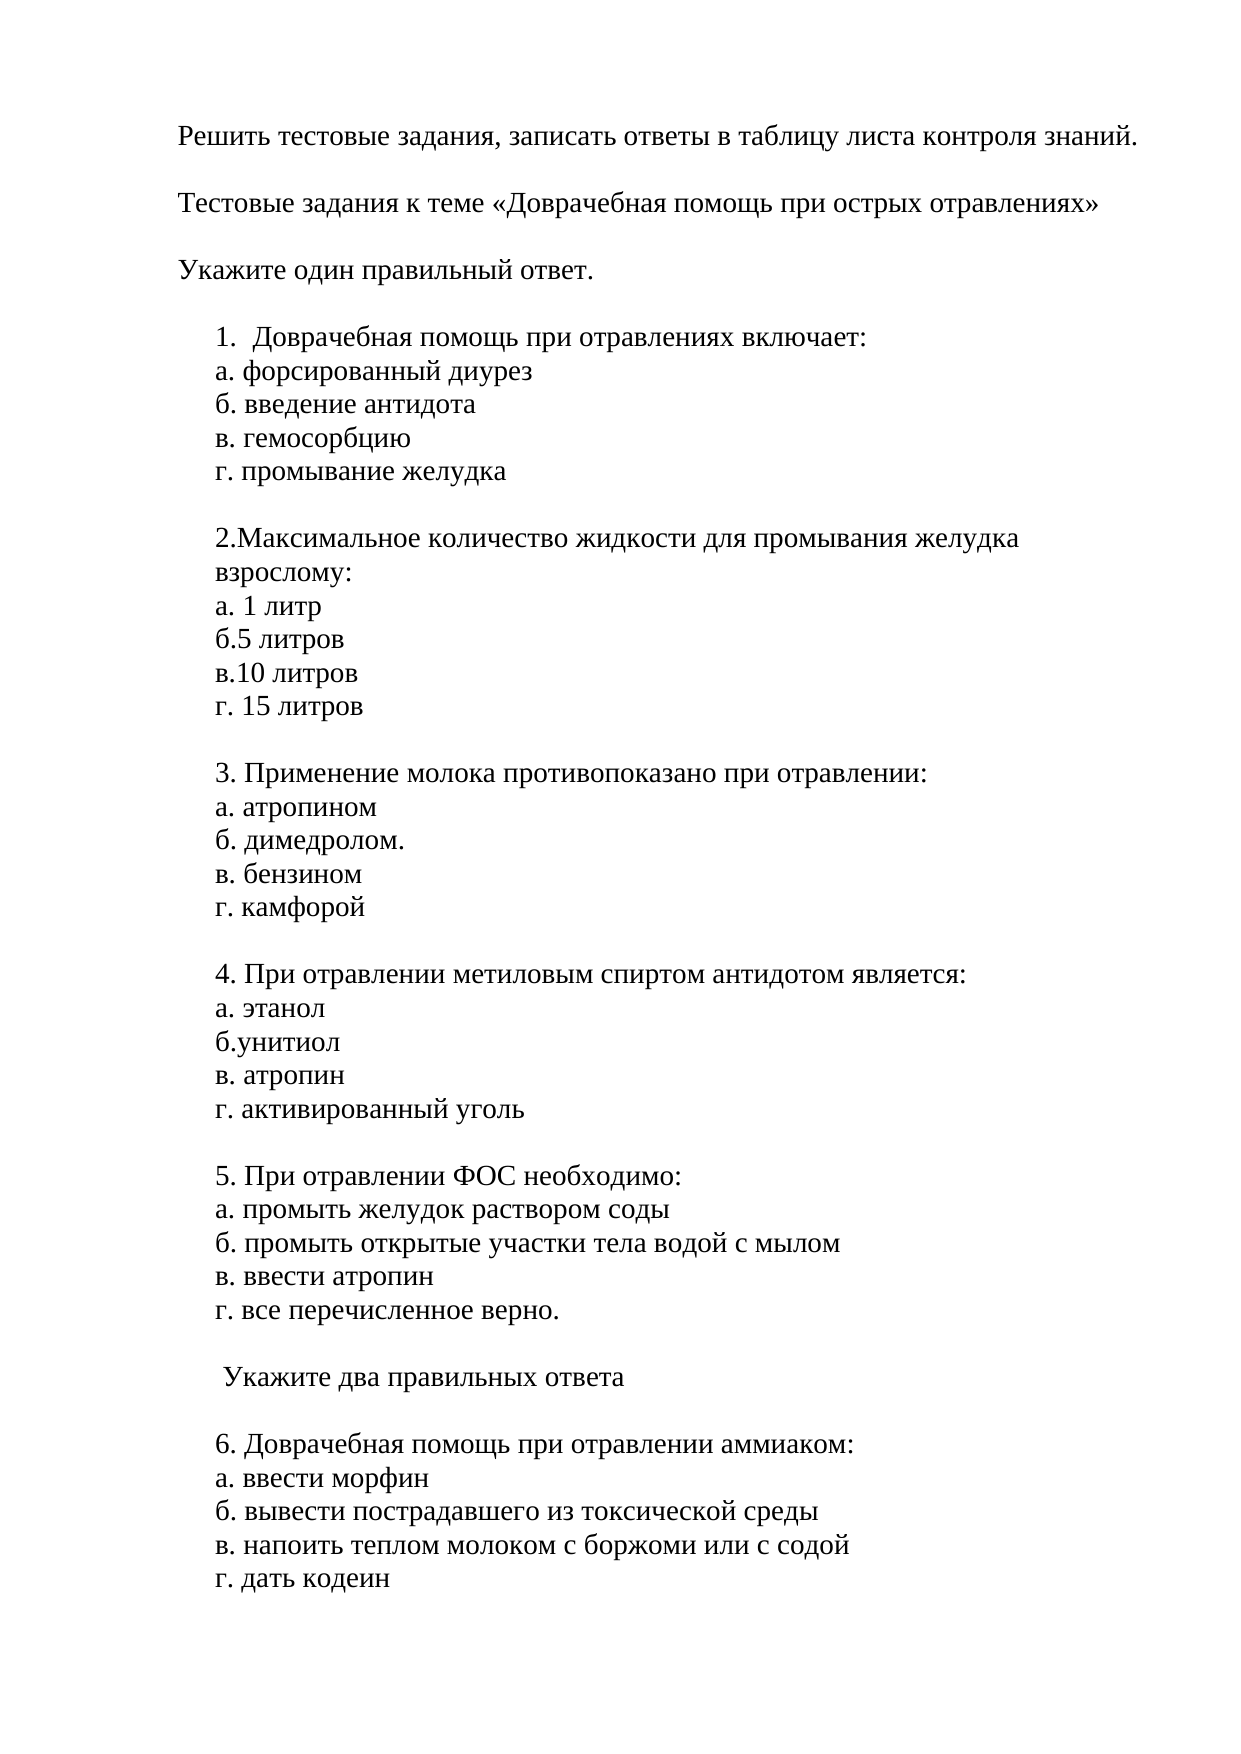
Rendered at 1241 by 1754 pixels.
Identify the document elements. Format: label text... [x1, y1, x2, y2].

text а. промыть желудок раствором соды [215, 1191, 1152, 1225]
text а. форсированный диурез [177, 353, 1152, 386]
text б. промыть открытые участки тела водой с мылом [215, 1225, 1152, 1258]
text в. атропин [215, 1057, 1152, 1091]
text Тестовые задания к теме «Доврачебная помощь при острых отравлениях» [177, 185, 1152, 219]
text Укажите два правильных ответа [215, 1359, 1152, 1393]
text г. все перечисленное верно. [215, 1292, 1152, 1326]
text в. гемосорбцию [177, 420, 1152, 453]
text б.5 литров [215, 621, 1152, 655]
text а. атропином [215, 789, 1152, 822]
text Решить тестовые задания, записать ответы в таблицу листа контроля знаний. [177, 118, 1152, 152]
list Доврачебная помощь при отравлениях включает: [215, 319, 1152, 353]
text г. активированный уголь [215, 1091, 1152, 1124]
text г. камфорой [215, 889, 1152, 923]
text г. дать кодеин [215, 1560, 1152, 1594]
text б. введение антидота [177, 386, 1152, 420]
text в. бензином [215, 856, 1152, 889]
text 5. При отравлении ФОС необходимо: [215, 1158, 1152, 1191]
text 2.Максимальное количество жидкости для промывания желудка взрослому: [215, 521, 1152, 588]
text Укажите один правильный ответ. [177, 252, 1152, 286]
text а. ввести морфин [215, 1460, 1152, 1493]
text в. ввести атропин [215, 1258, 1152, 1292]
text в.10 литров [215, 655, 1152, 688]
text 4. При отравлении метиловым спиртом антидотом является: [215, 957, 1152, 990]
text 6. Доврачебная помощь при отравлении аммиаком: [215, 1426, 1152, 1460]
text б. димедролом. [215, 822, 1152, 856]
text б. вывести пострадавшего из токсической среды [215, 1493, 1152, 1527]
text г. промывание желудка [177, 453, 1152, 487]
text в. напоить теплом молоком с боржоми или с содой [215, 1527, 1152, 1560]
text 3. Применение молока противопоказано при отравлении: [215, 755, 1152, 789]
text а. этанол [215, 990, 1152, 1024]
text а. 1 литр [215, 588, 1152, 621]
text б.унитиол [215, 1024, 1152, 1057]
text г. 15 литров [215, 688, 1152, 722]
